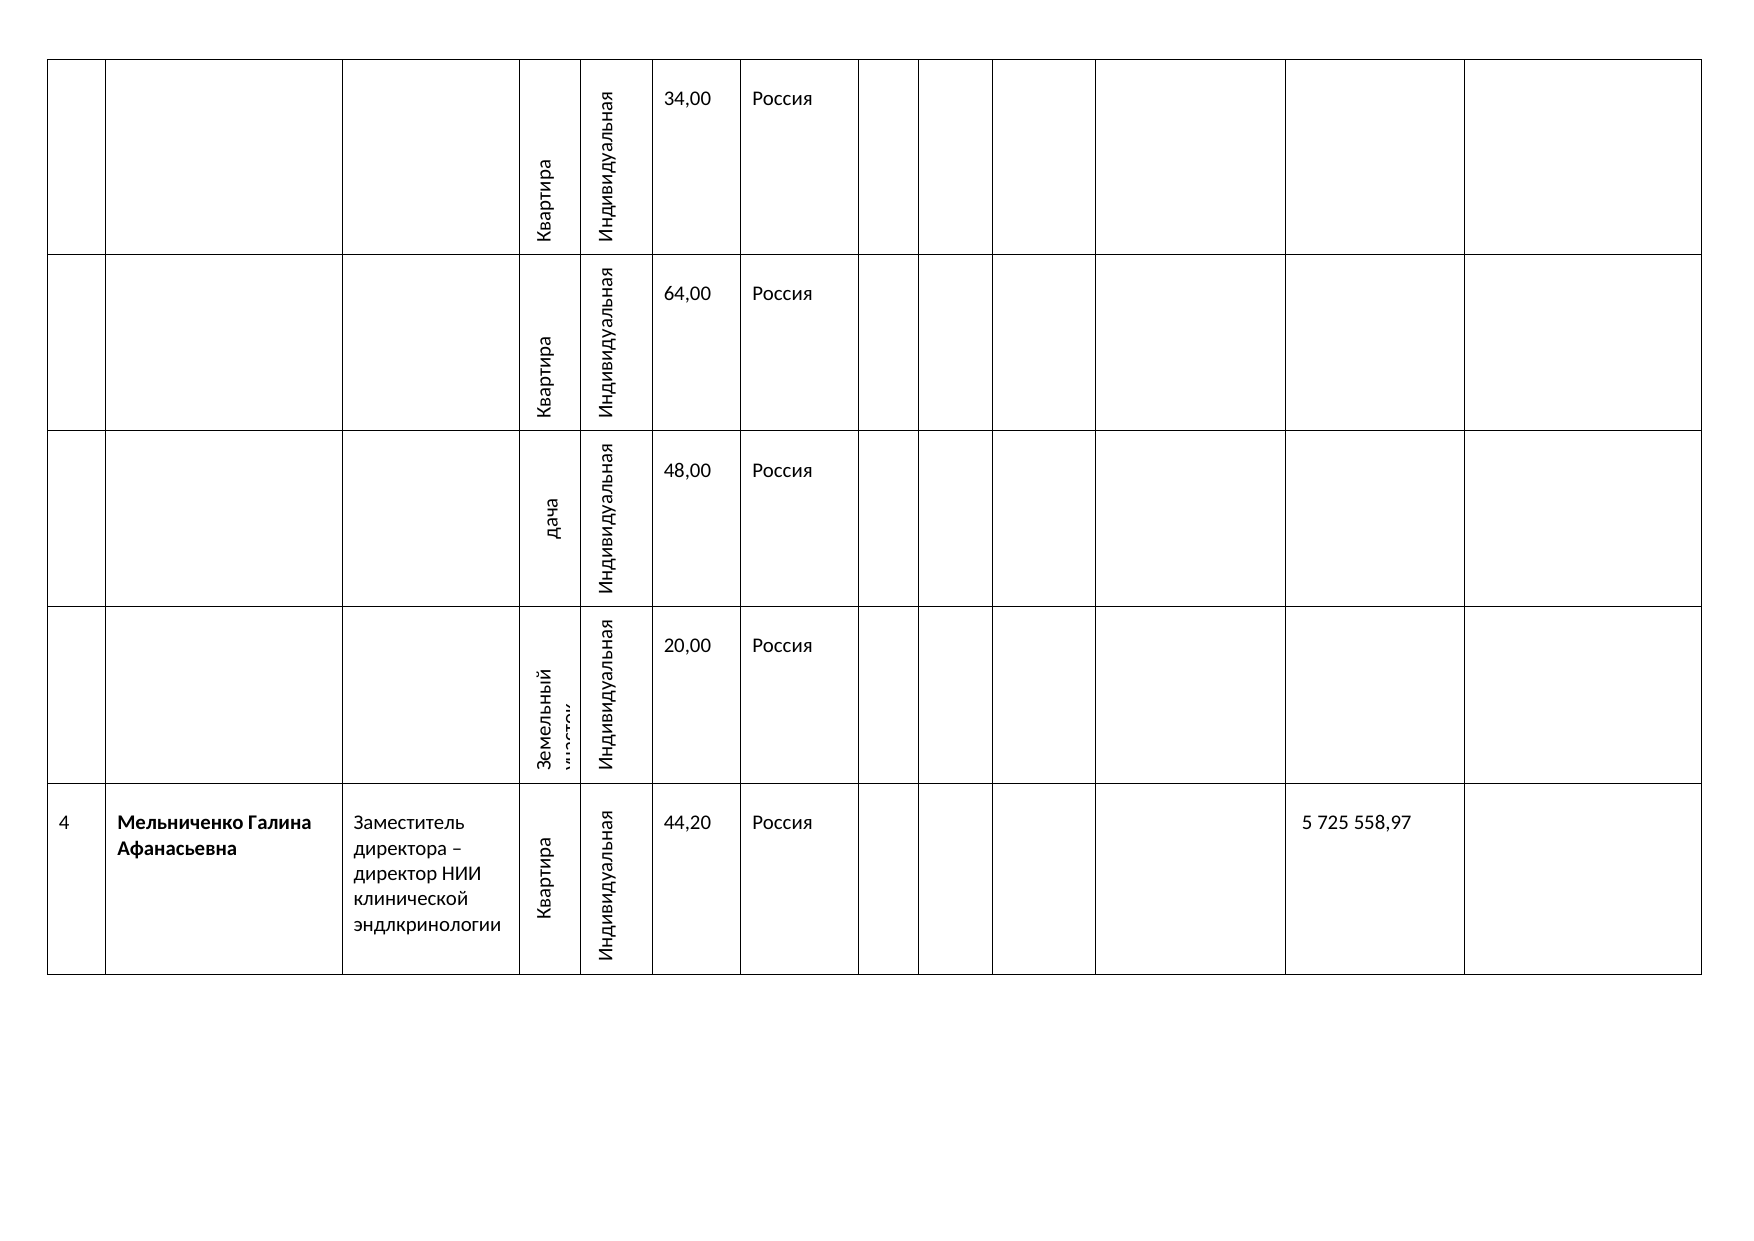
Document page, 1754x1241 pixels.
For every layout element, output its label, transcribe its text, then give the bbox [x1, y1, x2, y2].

table_cell 5 725 558,97 [1286, 784, 1464, 974]
table_cell Мельниченко Галина Афанасьевна [106, 784, 342, 974]
table_cell [1286, 607, 1464, 783]
table_cell [1096, 607, 1285, 783]
table_cell [859, 431, 918, 606]
table_cell [919, 431, 992, 606]
table_cell [993, 60, 1095, 254]
table_cell [48, 255, 105, 430]
table_cell [1286, 60, 1464, 254]
table_cell дача [520, 431, 580, 606]
table_cell Индивидуальная [581, 607, 652, 783]
table_cell [106, 607, 342, 783]
table_cell Россия [741, 607, 858, 783]
table_cell Россия [741, 255, 858, 430]
table_cell [859, 60, 918, 254]
table_cell Россия [741, 784, 858, 974]
table_cell [1465, 255, 1701, 430]
table_cell [343, 60, 519, 254]
table_cell [919, 60, 992, 254]
table_cell 20,00 [653, 607, 740, 783]
table_cell [1465, 60, 1701, 254]
table_cell Индивидуальная [581, 431, 652, 606]
table_cell [993, 607, 1095, 783]
table_cell [919, 607, 992, 783]
table_cell [106, 255, 342, 430]
table_cell [859, 784, 918, 974]
table_cell 34,00 [653, 60, 740, 254]
table_cell [48, 607, 105, 783]
table_cell Россия [741, 60, 858, 254]
table_cell 48,00 [653, 431, 740, 606]
table_cell [993, 255, 1095, 430]
table_cell 64,00 [653, 255, 740, 430]
table_cell [1096, 784, 1285, 974]
table_cell [343, 431, 519, 606]
table_cell [919, 255, 992, 430]
table_cell [106, 431, 342, 606]
table_cell Квартира [520, 784, 580, 974]
table_cell Индивидуальная [581, 784, 652, 974]
table_cell [993, 431, 1095, 606]
table_cell Россия [741, 431, 858, 606]
table_cell 4 [48, 784, 105, 974]
table_cell Заместитель директора – директор НИИ клинической эндлкринологии [343, 784, 519, 974]
table_cell [1096, 60, 1285, 254]
table_cell Земельный участок [520, 607, 580, 783]
table_cell Индивидуальная [581, 60, 652, 254]
table_cell [919, 784, 992, 974]
table_cell [993, 784, 1095, 974]
table_cell [1286, 255, 1464, 430]
table_cell Индивидуальная [581, 255, 652, 430]
table_cell [343, 607, 519, 783]
table_cell 44,20 [653, 784, 740, 974]
table_cell [859, 607, 918, 783]
table_cell [48, 60, 105, 254]
table_cell Квартира [520, 60, 580, 254]
table_cell [1465, 607, 1701, 783]
table_cell [1465, 431, 1701, 606]
table_cell [1096, 431, 1285, 606]
table_cell [1286, 431, 1464, 606]
table_cell [1096, 255, 1285, 430]
table_cell [859, 255, 918, 430]
table_cell [48, 431, 105, 606]
table_cell Квартира [520, 255, 580, 430]
table_cell [343, 255, 519, 430]
table_cell [106, 60, 342, 254]
table_cell [1465, 784, 1701, 974]
